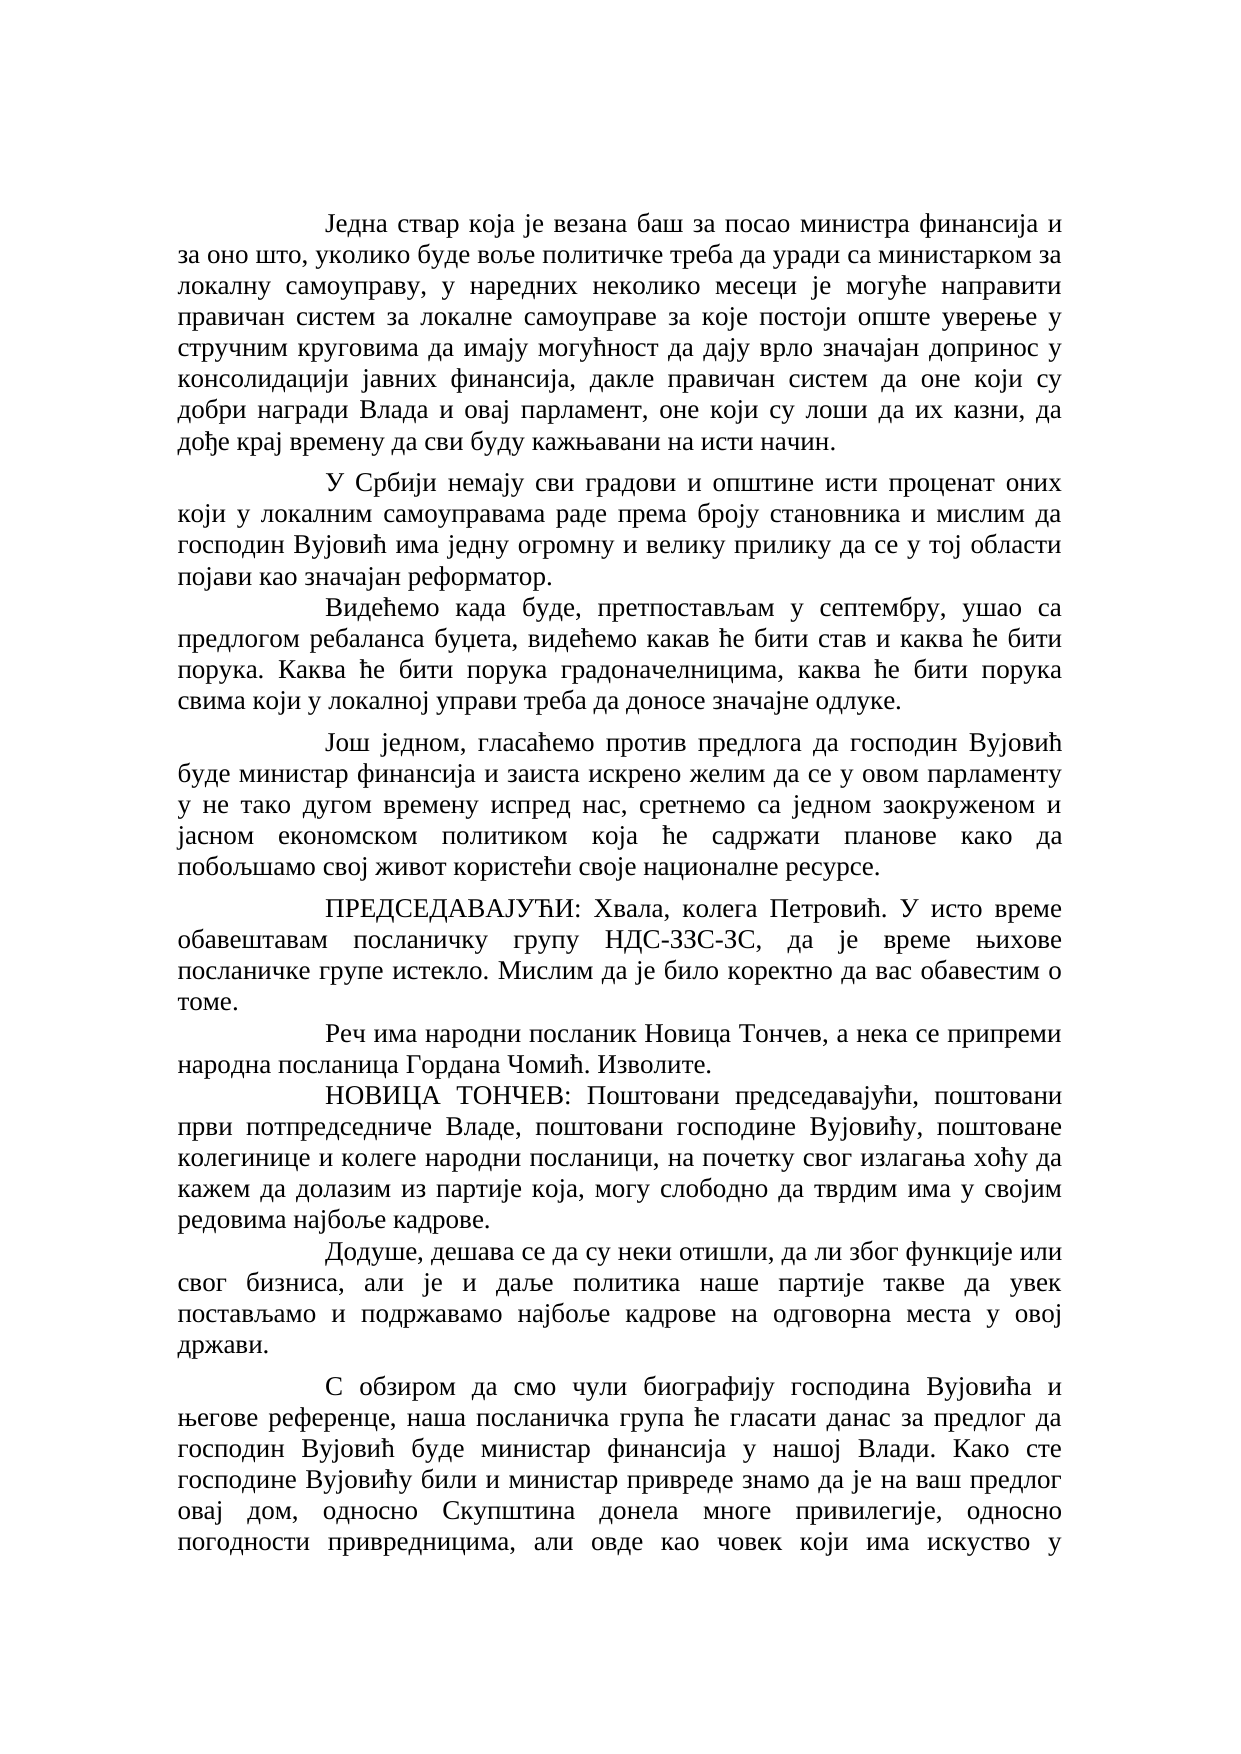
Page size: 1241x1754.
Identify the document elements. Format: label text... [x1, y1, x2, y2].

text ПРЕДСЕДАВАЈУЋИ: Хвала, колега Петровић. У исто време обавештавам посланичку групу НДС-ЗЗС-ЗС, да је време њихове посланичке групе истекло. Мислим да је било коректно да вас обавестим о томе. [177, 892, 1063, 1017]
text Још једном, гласаћемо против предлога да господин Вујовић буде министар финансија и заиста искрено желим да се у овом парламенту у не тако дугом времену испред нас, сретнемо са једном заокруженом и јасном економском политиком која ће садржати планове како да побољшамо свој живот користећи своје националне ресурсе. [177, 726, 1063, 882]
text Реч има народни посланик Новица Тончев, а нека се припреми народна посланица Гордана Чомић. Изволите. [177, 1017, 1063, 1079]
text Видећемо када буде, претпостављам у септембру, ушао са предлогом ребаланса буџета, видећемо какав ће бити став и каква ће бити порука. Каква ће бити порука градоначелницима, каква ће бити порука свима који у локалној управи треба да доносе значајне одлуке. [177, 591, 1063, 716]
text НОВИЦА ТОНЧЕВ: Поштовани председавајући, поштовани први потпредседниче Владе, поштовани господине Вујовићу, поштоване колегинице и колеге народни посланици, на почетку свог излагања хоћу да кажем да долазим из партије која, могу слободно да тврдим има у својим редовима најбоље кадрове. [177, 1079, 1063, 1235]
text Додуше, дешава се да су неки отишли, да ли због функције или свог бизниса, али је и даље политика наше партије такве да увек постављамо и подржавамо најбоље кадрове на одговорна места у овој држави. [177, 1235, 1063, 1359]
text Једна ствар која је везана баш за посао министра финансија и за оно што, уколико буде воље политичке треба да уради са министарком за локалну самоуправу, у наредних неколико месеци је могуће направити правичан систем за локалне самоуправе за које постоји опште уверење у стручним круговима да имају могућност да дају врло значајан допринос у консолидацији јавних финансија, дакле правичан систем да оне који су добри награди Влада и овај парламент, оне који су лоши да их казни, да дође крај времену да сви буду кажњавани на исти начин. [177, 207, 1063, 456]
text У Србији немају сви градови и општине исти проценат оних који у локалним самоуправама раде према броју становника и мислим да господин Вујовић има једну огромну и велику прилику да се у тој области појави као значајан реформатор. [177, 466, 1063, 591]
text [177, 1370, 1063, 1557]
